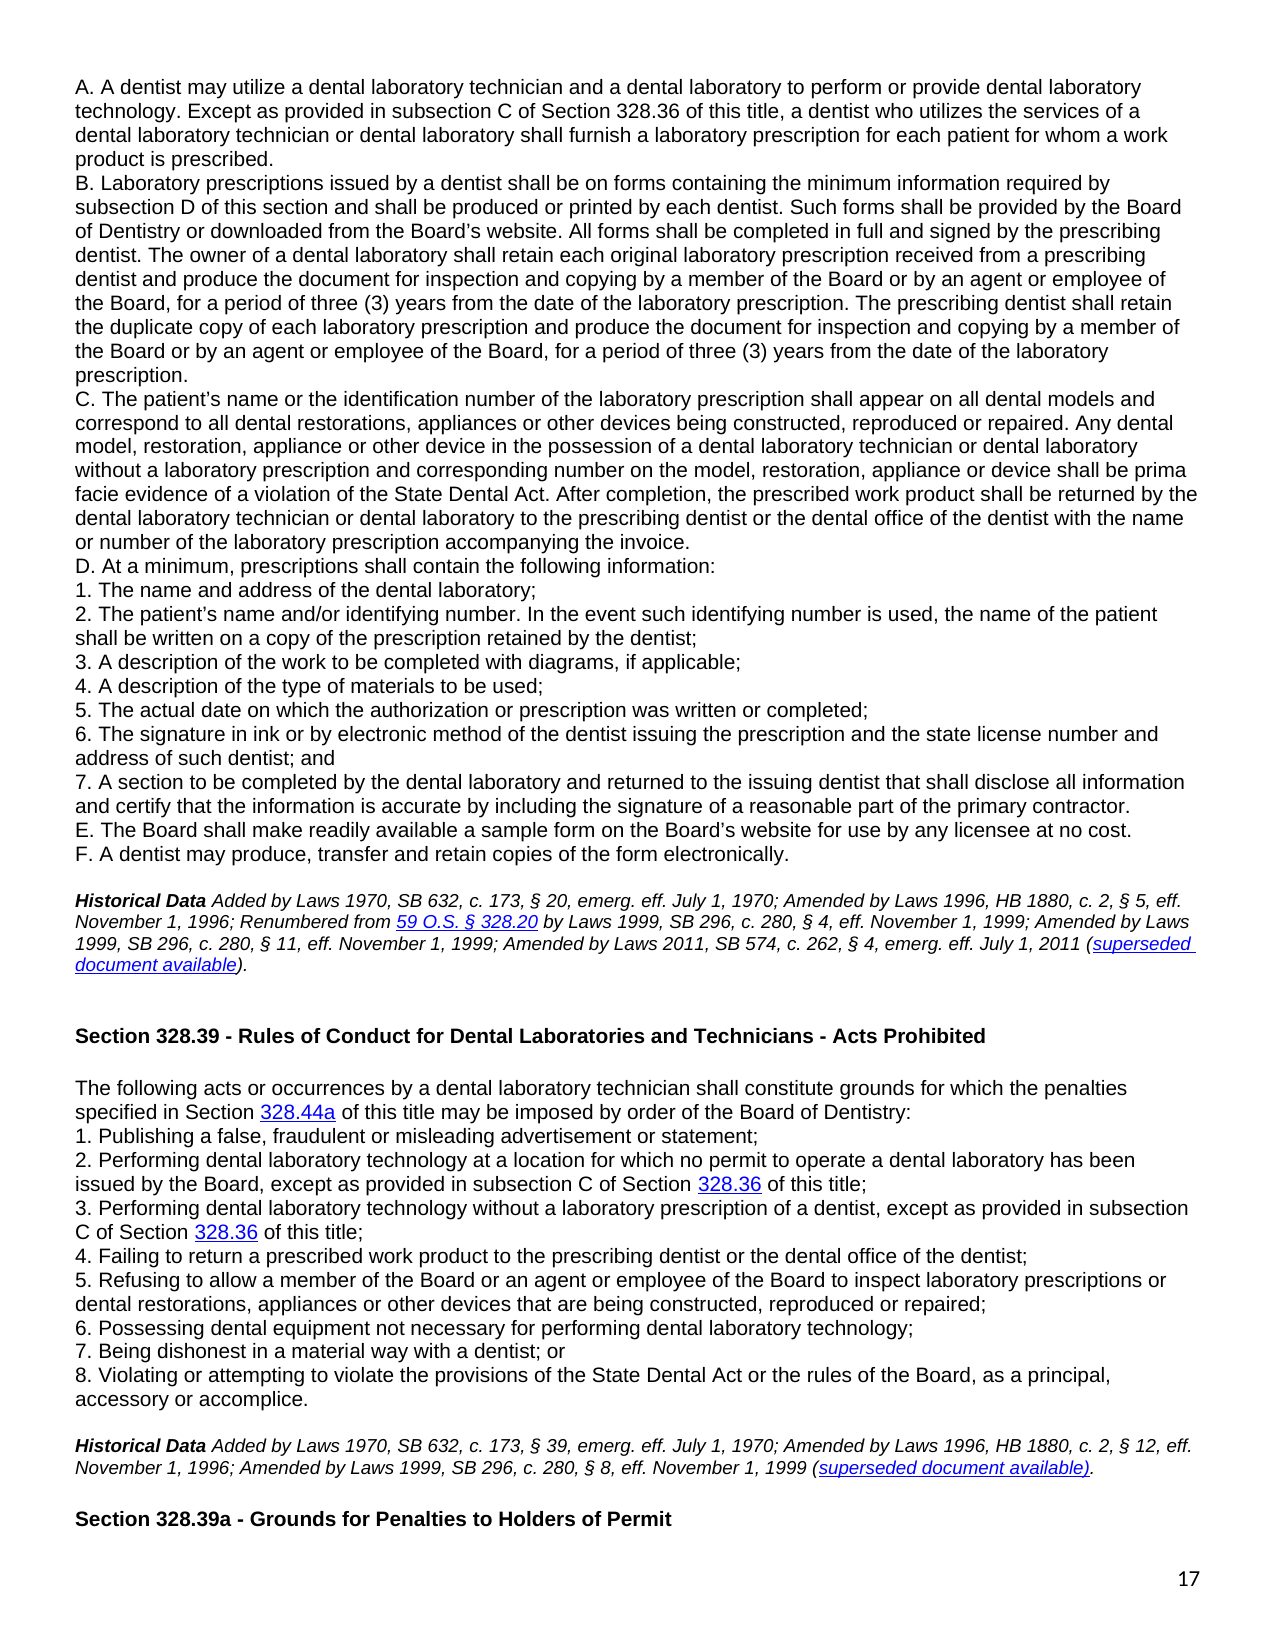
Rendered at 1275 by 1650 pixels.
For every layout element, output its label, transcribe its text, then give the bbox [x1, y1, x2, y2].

text 2. The patient’s name and/or identifying number. In the event such identifying number is used, the name of the patient shall be written on a copy of the prescription retained by the dentist; [75, 602, 1200, 650]
text Section 328.39a - Grounds for Penalties to Holders of Permit [75, 1507, 1200, 1559]
text 7. Being dishonest in a material way with a dentist; or [75, 1339, 1200, 1363]
text Section 328.39 - Rules of Conduct for Dental Laboratories and Technicians - Acts Prohibited [75, 1024, 1200, 1076]
text 3. A description of the work to be completed with diagrams, if applicable; [75, 650, 1200, 674]
text E. The Board shall make readily available a sample form on the Board’s website for use by any licensee at no cost. [75, 818, 1200, 842]
text 1. Publishing a false, fraudulent or misleading advertisement or statement; [75, 1124, 1200, 1148]
text 6. The signature in ink or by electronic method of the dentist issuing the prescription and the state license number and address of such dentist; and [75, 722, 1200, 770]
text 4. Failing to return a prescribed work product to the prescribing dentist or the dental office of the dentist; [75, 1243, 1200, 1267]
text 5. The actual date on which the authorization or prescription was written or completed; [75, 698, 1200, 722]
text 1. The name and address of the dental laboratory; [75, 578, 1200, 602]
text Historical Data Added by Laws 1970, SB 632, c. 173, § 20, emerg. eff. July 1, 1970; Amended by Laws 1996, HB 1880, c. 2, § 5, eff. November 1, 1996; Renumbered from 59 O.S. § 328.20 by Laws 1999, SB 296, c. 280, § 4, eff. November 1, 1999; Amended by Laws 1999, SB 296, c. 280, § 11, eff. November 1, 1999; Amended by Laws 2011, SB 574, c. 262, § 4, emerg. eff. July 1, 2011 (superseded document available). [75, 889, 1200, 976]
text A. A dentist may utilize a dental laboratory technician and a dental laboratory to perform or provide dental laboratory technology. Except as provided in subsection C of Section 328.36 of this title, a dentist who utilizes the services of a dental laboratory technician or dental laboratory shall furnish a laboratory prescription for each patient for whom a work product is prescribed. [75, 75, 1200, 171]
text C. The patient’s name or the identification number of the laboratory prescription shall appear on all dental models and correspond to all dental restorations, appliances or other devices being constructed, reproduced or repaired. Any dental model, restoration, appliance or other device in the possession of a dental laboratory technician or dental laboratory without a laboratory prescription and corresponding number on the model, restoration, appliance or device shall be prima facie evidence of a violation of the State Dental Act. After completion, the prescribed work product shall be returned by the dental laboratory technician or dental laboratory to the prescribing dentist or the dental office of the dentist with the name or number of the laboratory prescription accompanying the invoice. [75, 386, 1200, 554]
text 3. Performing dental laboratory technology without a laboratory prescription of a dentist, except as provided in subsection C of Section 328.36 of this title; [75, 1196, 1200, 1243]
text 4. A description of the type of materials to be used; [75, 674, 1200, 698]
text Historical Data Added by Laws 1970, SB 632, c. 173, § 39, emerg. eff. July 1, 1970; Amended by Laws 1996, HB 1880, c. 2, § 12, eff. November 1, 1996; Amended by Laws 1999, SB 296, c. 280, § 8, eff. November 1, 1999 (superseded document available). [75, 1435, 1200, 1478]
text The following acts or occurrences by a dental laboratory technician shall constitute grounds for which the penalties specified in Section 328.44a of this title may be imposed by order of the Board of Dentistry: [75, 1076, 1200, 1124]
text B. Laboratory prescriptions issued by a dentist shall be on forms containing the minimum information required by subsection D of this section and shall be produced or printed by each dentist. Such forms shall be provided by the Board of Dentistry or downloaded from the Board’s website. All forms shall be completed in full and signed by the prescribing dentist. The owner of a dental laboratory shall retain each original laboratory prescription received from a prescribing dentist and produce the document for inspection and copying by a member of the Board or by an agent or employee of the Board, for a period of three (3) years from the date of the laboratory prescription. The prescribing dentist shall retain the duplicate copy of each laboratory prescription and produce the document for inspection and copying by a member of the Board or by an agent or employee of the Board, for a period of three (3) years from the date of the laboratory prescription. [75, 171, 1200, 386]
text F. A dentist may produce, transfer and retain copies of the form electronically. [75, 842, 1200, 866]
text 6. Possessing dental equipment not necessary for performing dental laboratory technology; [75, 1315, 1200, 1339]
text 8. Violating or attempting to violate the provisions of the State Dental Act or the rules of the Board, as a principal, accessory or accomplice. [75, 1363, 1200, 1411]
text 7. A section to be completed by the dental laboratory and returned to the issuing dentist that shall disclose all information and certify that the information is accurate by including the signature of a reasonable part of the primary contractor. [75, 770, 1200, 818]
text D. At a minimum, prescriptions shall contain the following information: [75, 554, 1200, 578]
text 2. Performing dental laboratory technology at a location for which no permit to operate a dental laboratory has been issued by the Board, except as provided in subsection C of Section 328.36 of this title; [75, 1148, 1200, 1196]
